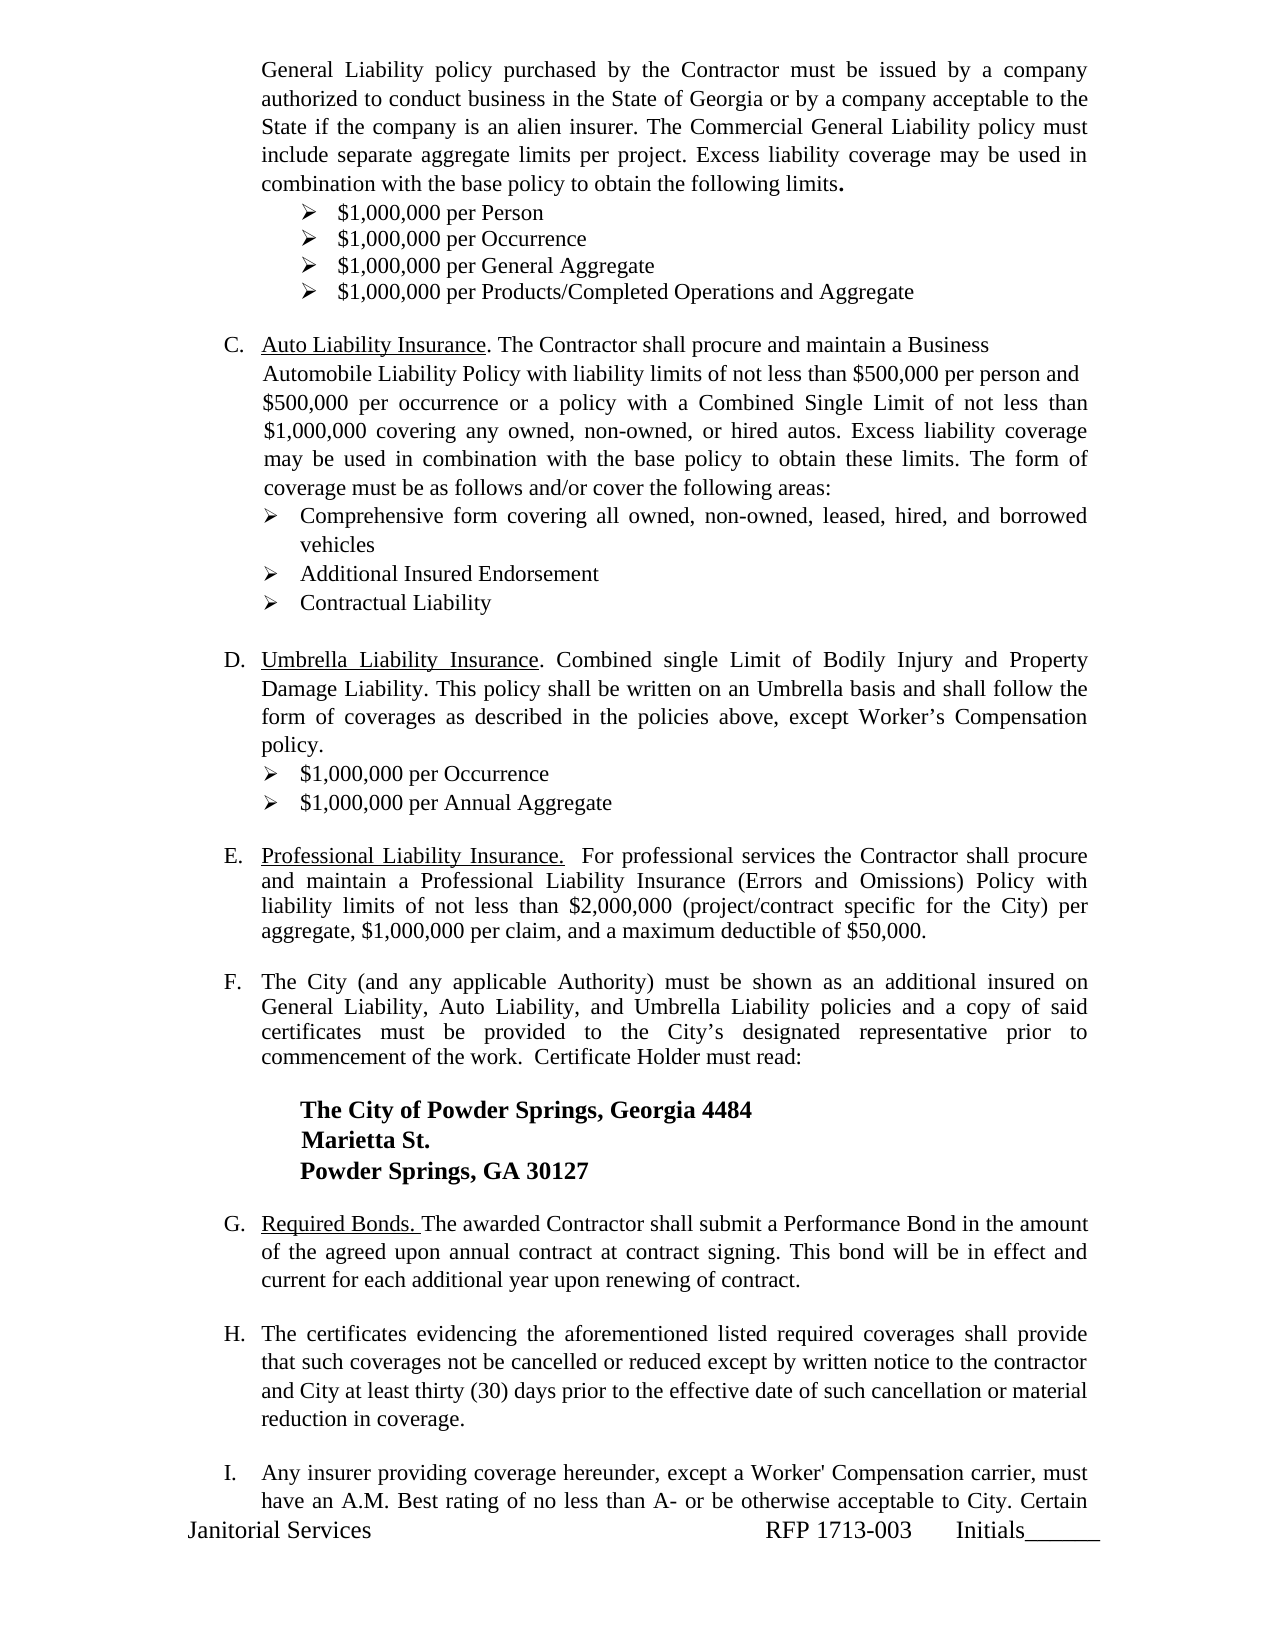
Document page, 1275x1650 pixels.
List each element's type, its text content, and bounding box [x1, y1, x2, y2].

list Umbrella Liability Insurance. Combined single Limit of Bodily Injury and Property Damage Liability. This policy shall be written on an Umbrella basis and shall follow the form of coverages as described in the policies above, except Worker’s Compensation policy. [223, 646, 1089, 758]
list Professional Liability Insurance. For professional services the Contractor shall procure and maintain a Professional Liability Insurance (Errors and Omissions) Policy with liability limits of not less than $2,000,000 (project/contract specific for the City) per aggregate, $1,000,000 per claim, and a maximum deductible of $50,000. [223, 843, 1089, 944]
list Required Bonds. The awarded Contractor shall submit a Performance Bond in the amount of the agreed upon annual contract at contract signing. This bond will be in effect and current for each additional year upon renewing of contract. [223, 1209, 1089, 1293]
list $1,000,000 per Products/Completed Operations and Aggregate [300, 278, 1089, 304]
list The certificates evidencing the aforementioned listed required coverages shall provide that such coverages not be cancelled or reduced except by written notice to the contractor and City at least thirty (30) days prior to the effective date of such cancellation or material reduction in coverage. [223, 1320, 1089, 1432]
list Auto Liability Insurance. The Contractor shall procure and maintain a Business [223, 331, 1089, 357]
list $1,000,000 per Annual Aggregate [262, 789, 1089, 815]
text The City of Powder Springs, Georgia 4484 Marietta St. [300, 1095, 752, 1154]
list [223, 1459, 1089, 1513]
list The City (and any applicable Authority) must be shown as an additional insured on General Liability, Auto Liability, and Umbrella Liability policies and a copy of said certificates must be provided to the City’s designated representative prior to commencement of the work. Certificate Holder must read: [223, 969, 1089, 1069]
list Contractual Liability [262, 589, 1089, 615]
list $1,000,000 per Occurrence [262, 760, 1089, 786]
text Automobile Liability Policy with liability limits of not less than $500,000 per person and [262, 360, 1089, 386]
list Comprehensive form covering all owned, non-owned, leased, hired, and borrowed vehicles [262, 502, 1089, 557]
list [223, 56, 1089, 196]
text $500,000 per occurrence or a policy with a Combined Single Limit of not less than $1,000,000 covering any owned, non-owned, or hired autos. Excess liability coverage may be used in combination with the base policy to obtain these limits. The form of coverage must be as follows and/or cover the following areas: [262, 389, 1089, 500]
text Powder Springs, GA 30127 [300, 1156, 1089, 1185]
list $1,000,000 per Occurrence [300, 225, 1162, 252]
list $1,000,000 per Person [300, 199, 1162, 225]
list Additional Insured Endorsement [262, 560, 1089, 586]
list $1,000,000 per General Aggregate [300, 252, 1089, 278]
